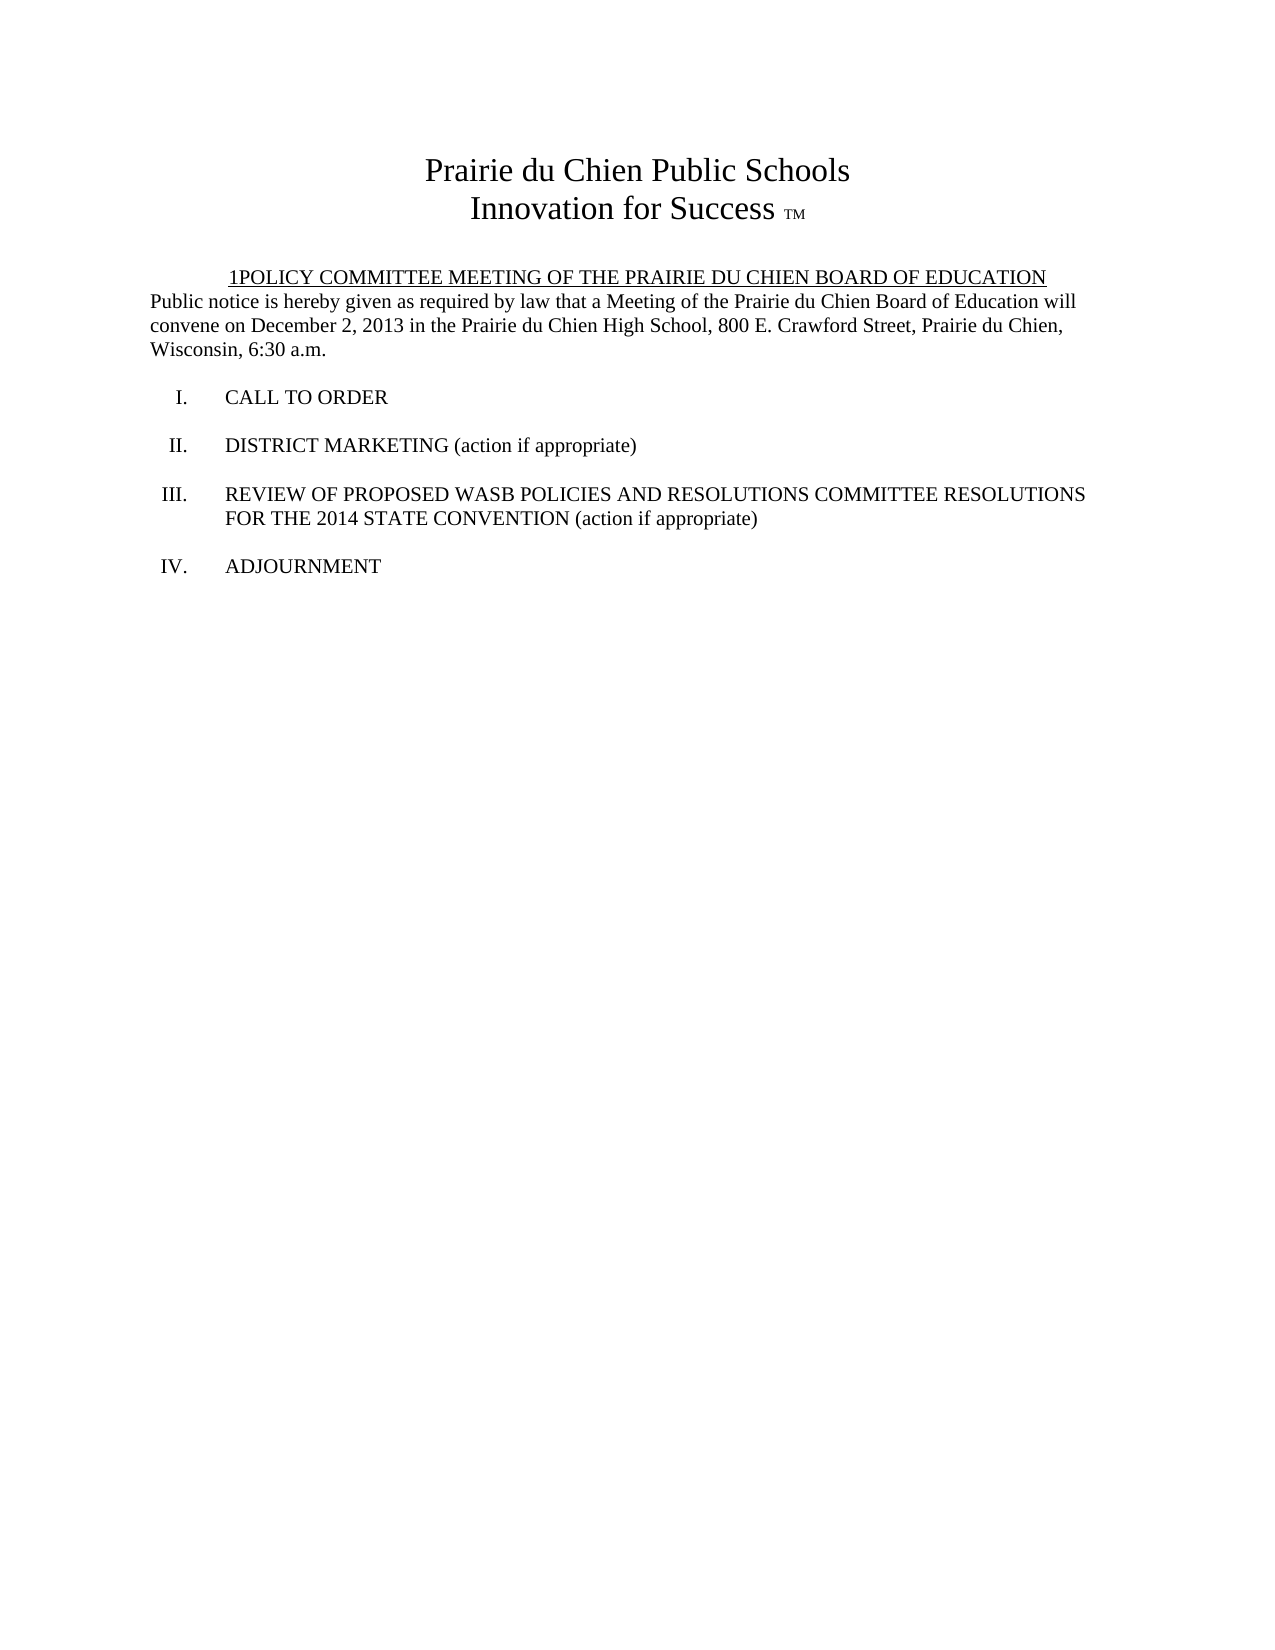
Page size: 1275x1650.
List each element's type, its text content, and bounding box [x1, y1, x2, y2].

list ADJOURNMENT [187, 554, 1125, 578]
list REVIEW OF PROPOSED WASB POLICIES AND RESOLUTIONS COMMITTEE RESOLUTIONS FOR THE 2014 STATE CONVENTION (action if appropriate) [187, 482, 1125, 530]
text Public notice is hereby given as required by law that a Meeting of the Prairie du Chien Board of Education will convene on December 2, 2013 in the Prairie du Chien High School, 800 E. Crawford Street, Prairie du Chien, Wisconsin, 6:30 a.m. [150, 289, 1125, 361]
list CALL TO ORDER [187, 385, 1125, 409]
list DISTRICT MARKETING (action if appropriate) [187, 433, 1125, 457]
text POLICY COMMITTEE MEETING OF THE PRAIRIE DU CHIEN BOARD OF EDUCATION [150, 265, 1125, 289]
text Prairie du Chien Public Schools [150, 150, 1125, 188]
text Innovation for Success TM [150, 188, 1125, 227]
